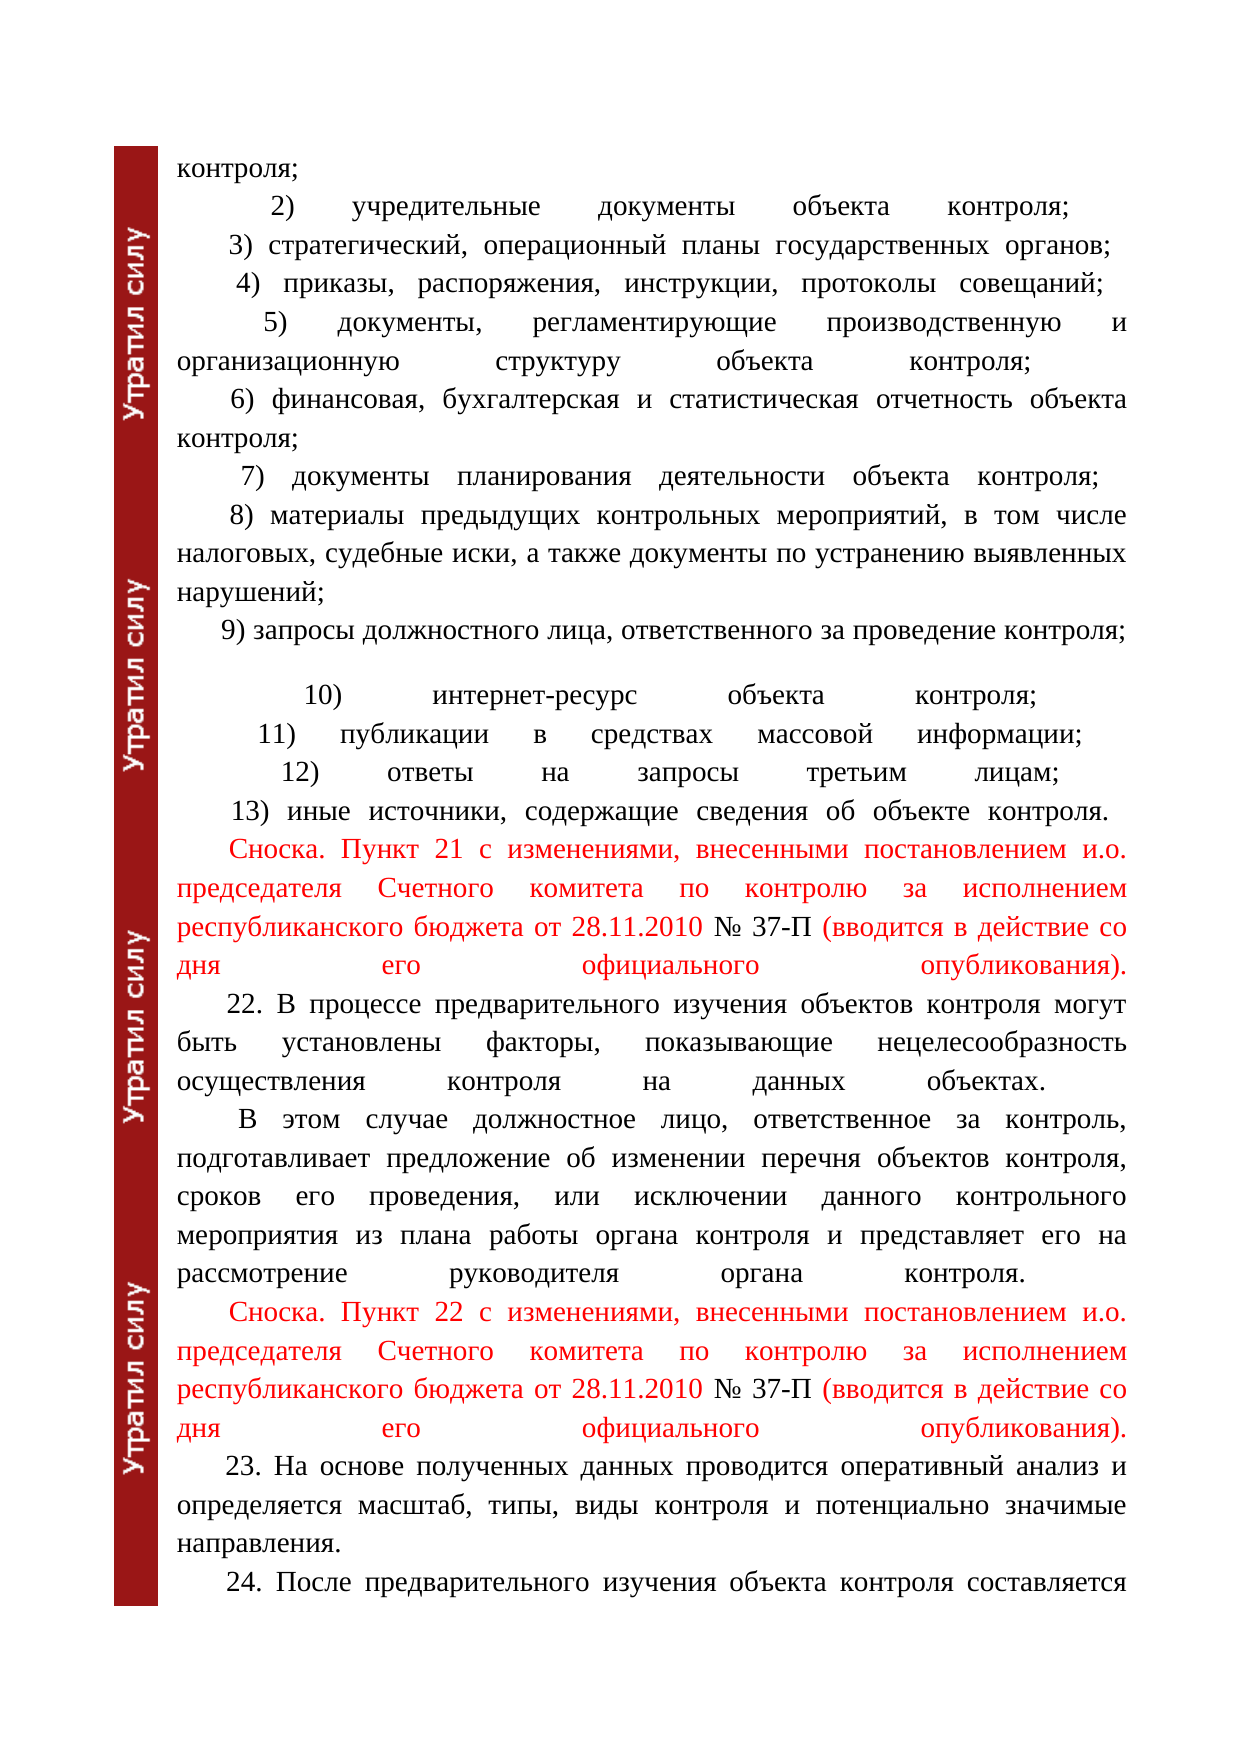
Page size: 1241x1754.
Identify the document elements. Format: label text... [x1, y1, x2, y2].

picture [114, 146, 158, 150]
picture [114, 1597, 158, 1606]
